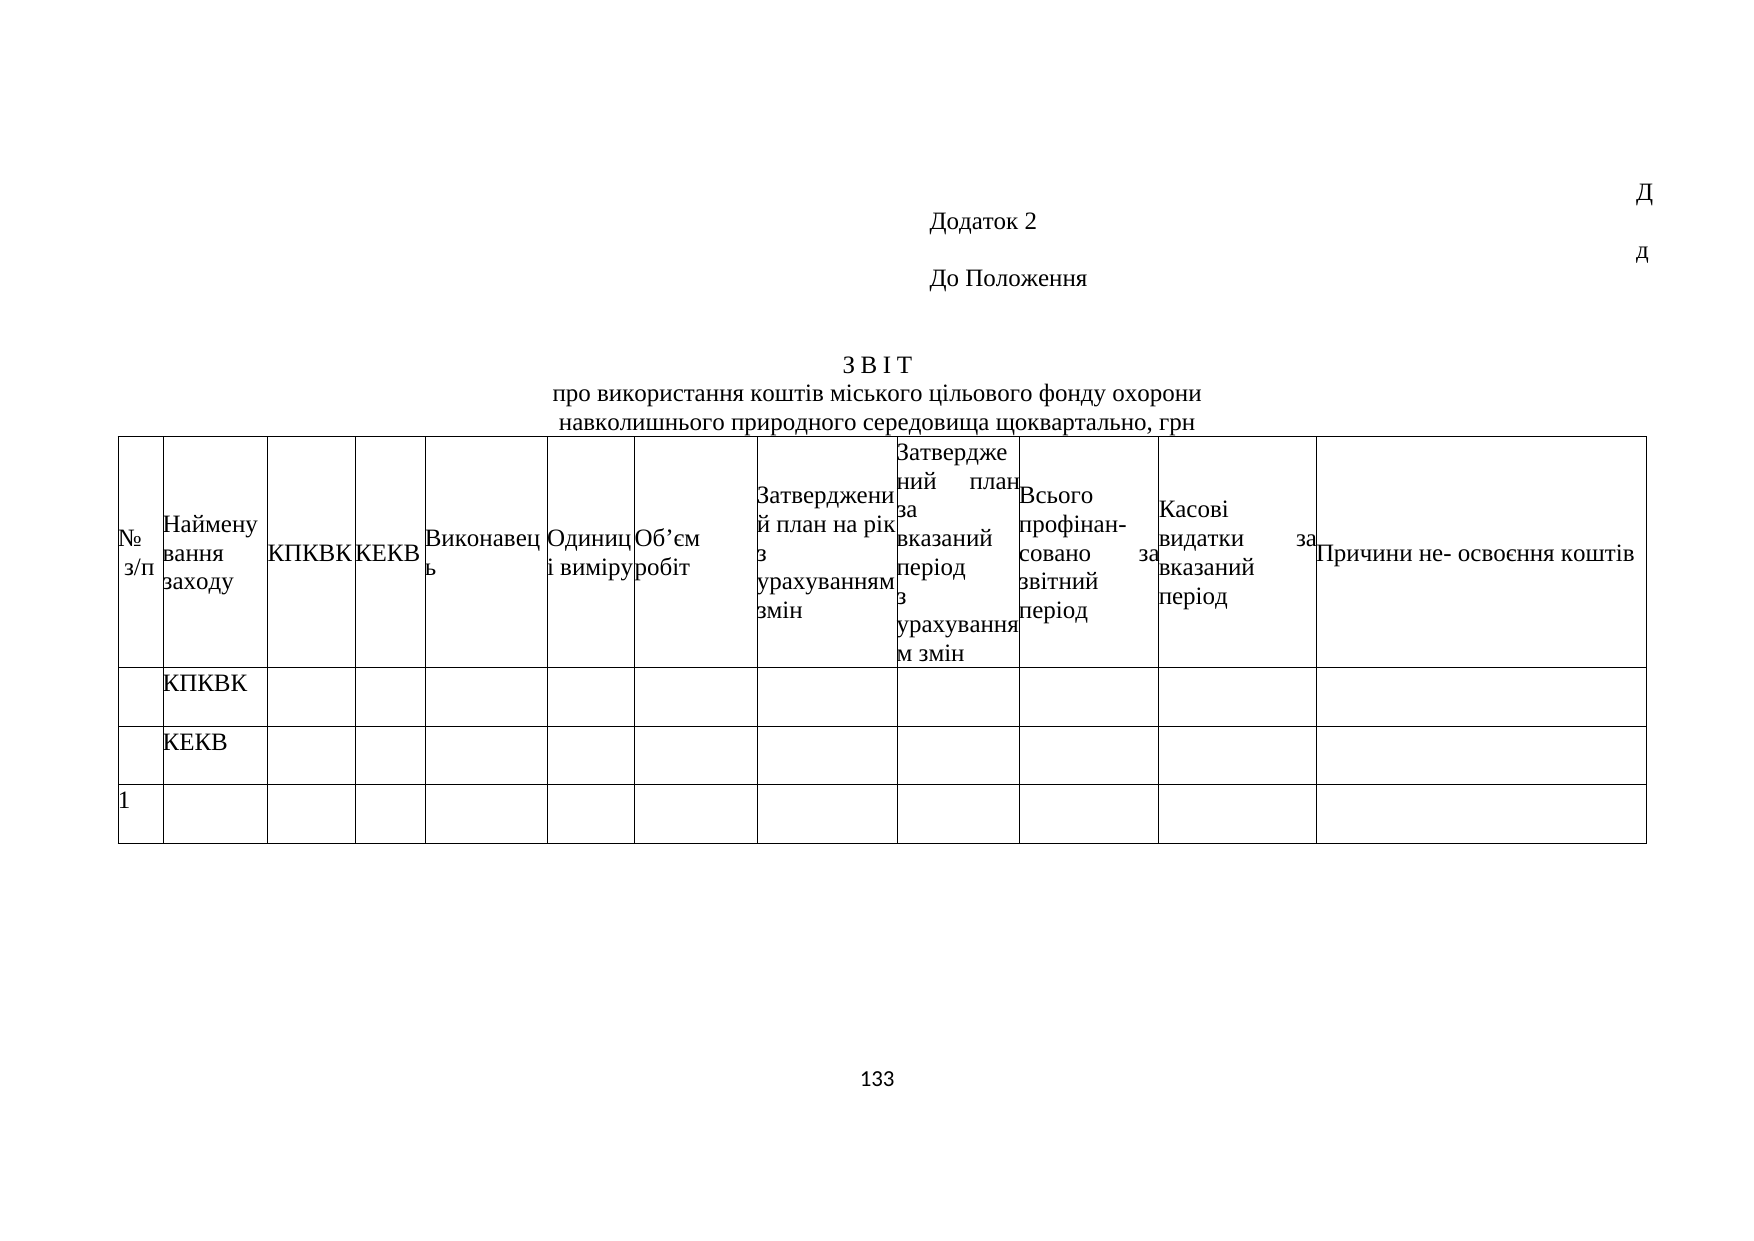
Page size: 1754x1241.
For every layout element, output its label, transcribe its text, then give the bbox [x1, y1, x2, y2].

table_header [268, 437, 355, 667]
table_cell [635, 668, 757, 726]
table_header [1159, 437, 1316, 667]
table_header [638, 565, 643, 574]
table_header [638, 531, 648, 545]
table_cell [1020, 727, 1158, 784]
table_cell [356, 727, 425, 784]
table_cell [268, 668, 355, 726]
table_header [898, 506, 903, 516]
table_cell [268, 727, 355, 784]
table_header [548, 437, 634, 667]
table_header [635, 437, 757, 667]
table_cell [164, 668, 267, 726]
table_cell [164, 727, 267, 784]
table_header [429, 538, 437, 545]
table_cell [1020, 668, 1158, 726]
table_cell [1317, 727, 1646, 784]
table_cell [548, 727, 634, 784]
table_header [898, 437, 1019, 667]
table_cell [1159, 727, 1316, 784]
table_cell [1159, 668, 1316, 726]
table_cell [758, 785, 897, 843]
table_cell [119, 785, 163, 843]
text про використання коштів міського цільового фонду охорони [118, 378, 1636, 407]
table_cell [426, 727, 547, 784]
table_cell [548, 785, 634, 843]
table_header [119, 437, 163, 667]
text ДДодаток 2 [929, 177, 1636, 235]
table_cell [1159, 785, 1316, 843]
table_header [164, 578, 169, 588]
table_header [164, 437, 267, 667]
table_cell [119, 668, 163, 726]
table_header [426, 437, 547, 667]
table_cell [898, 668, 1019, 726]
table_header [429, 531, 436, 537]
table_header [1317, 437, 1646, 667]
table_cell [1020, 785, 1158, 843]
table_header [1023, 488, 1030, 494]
text навколишнього природного середовища щоквартально, грн [118, 407, 1636, 436]
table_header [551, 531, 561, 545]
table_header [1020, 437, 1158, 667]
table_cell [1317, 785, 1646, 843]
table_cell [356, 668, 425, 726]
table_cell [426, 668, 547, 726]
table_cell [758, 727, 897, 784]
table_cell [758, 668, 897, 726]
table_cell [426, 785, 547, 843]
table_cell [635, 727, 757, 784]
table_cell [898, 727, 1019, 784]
text дДо Положення [929, 235, 1636, 292]
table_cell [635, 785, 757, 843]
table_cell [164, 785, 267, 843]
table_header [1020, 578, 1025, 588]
text ЗВІТ [118, 350, 1636, 378]
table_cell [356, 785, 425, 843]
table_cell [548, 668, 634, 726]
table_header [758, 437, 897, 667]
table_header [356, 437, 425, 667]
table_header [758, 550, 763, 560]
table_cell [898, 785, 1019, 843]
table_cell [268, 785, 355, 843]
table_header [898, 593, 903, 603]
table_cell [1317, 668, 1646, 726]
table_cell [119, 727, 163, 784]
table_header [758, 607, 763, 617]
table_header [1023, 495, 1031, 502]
